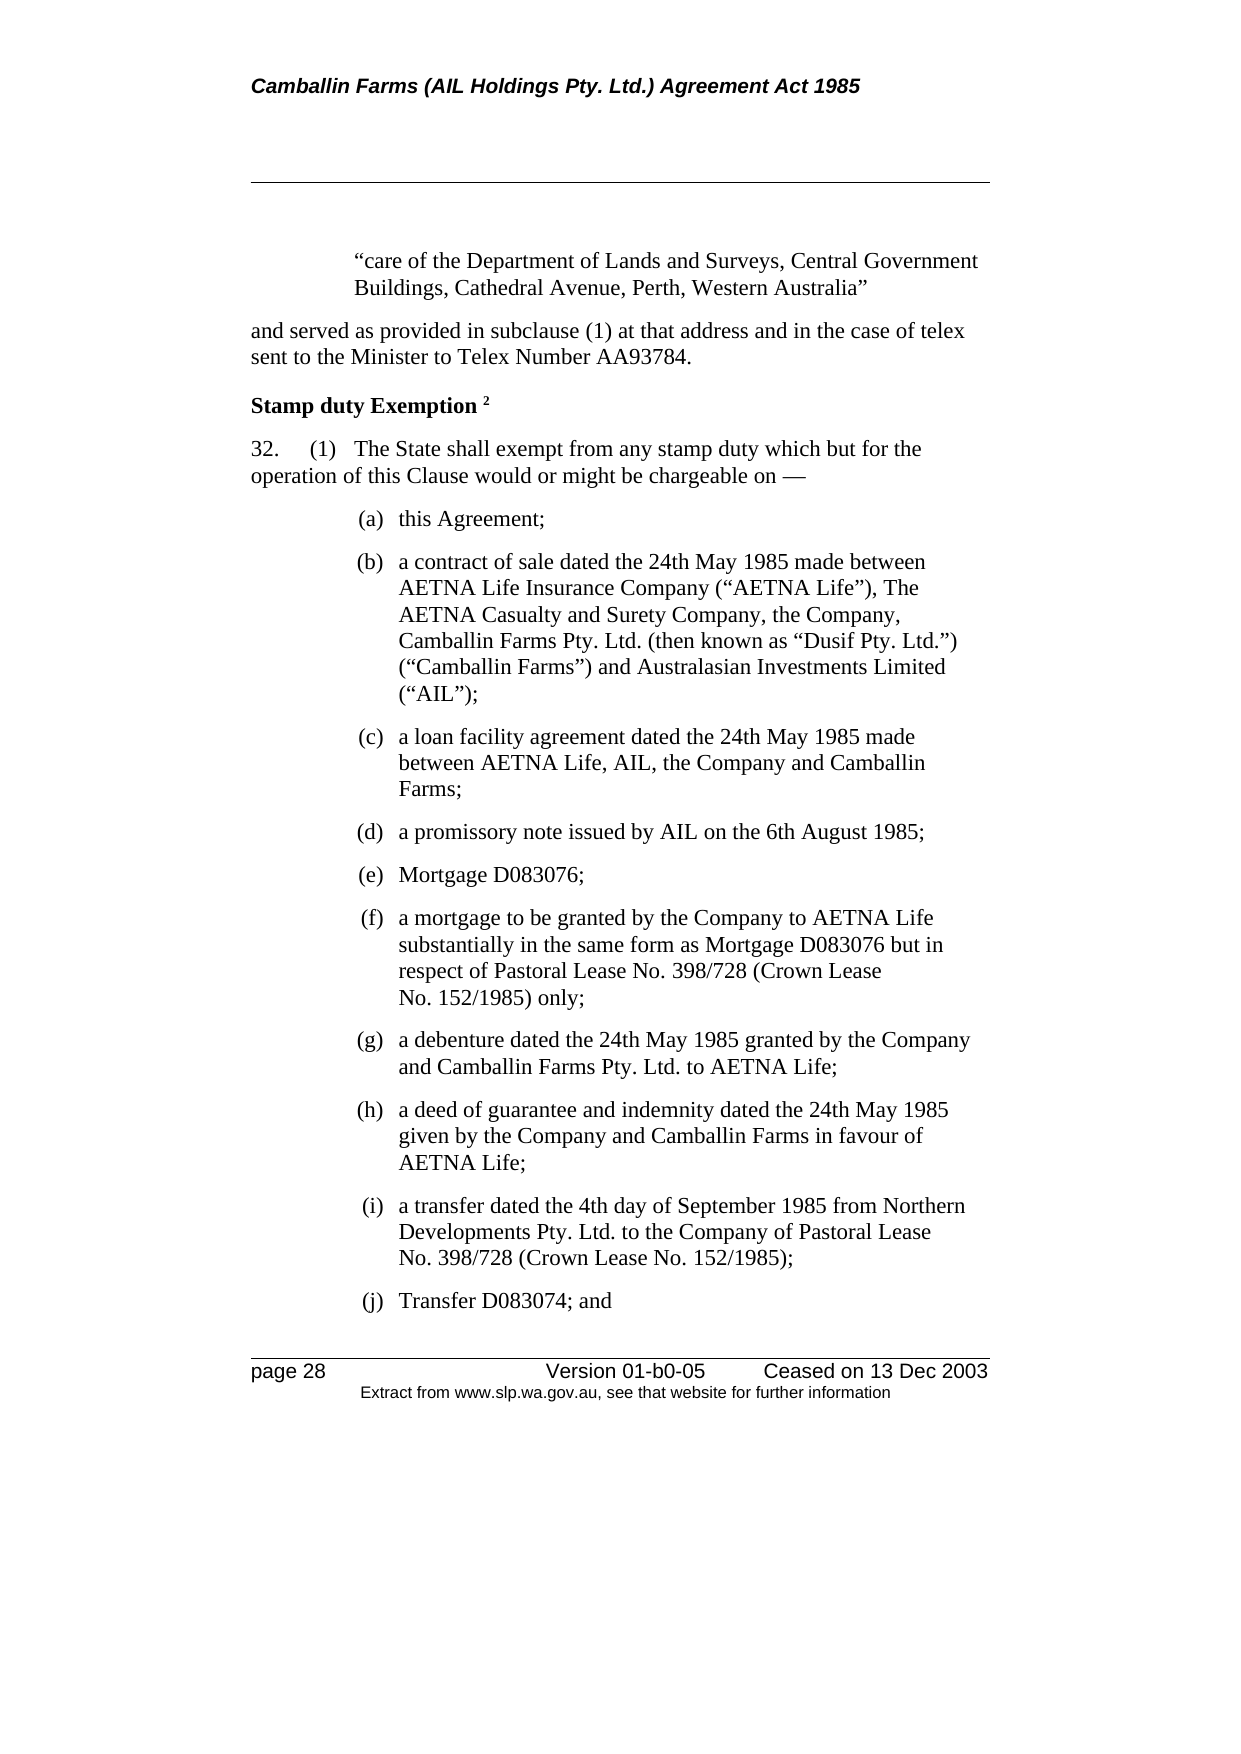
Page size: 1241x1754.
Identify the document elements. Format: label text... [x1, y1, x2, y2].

text (g) a debenture dated the 24th May 1985 granted by the Company and Camballin Farms Pty. Ltd. to AETNA Life; [251, 1027, 990, 1079]
text (h) a deed of guarantee and indemnity dated the 24th May 1985 given by the Company and Camballin Farms in favour of AETNA Life; [251, 1096, 990, 1175]
text and served as provided in subclause (1) at that address and in the case of telex sent to the Minister to Telex Number AA93784. [251, 317, 990, 369]
text Stamp duty Exemption 2 [251, 392, 990, 419]
text 32. (1) The State shall exempt from any stamp duty which but for the operation of this Clause would or might be chargeable on — [251, 436, 990, 488]
text “care of the Department of Lands and Surveys, Central Government Buildings, Cathedral Avenue, Perth, Western Australia” [354, 247, 990, 300]
text (i) a transfer dated the 4th day of September 1985 from Northern Developments Pty. Ltd. to the Company of Pastoral Lease No. 398/728 (Crown Lease No. 152/1985); [251, 1192, 990, 1271]
text (a) this Agreement; [251, 505, 990, 531]
text (e) Mortgage D083076; [251, 861, 990, 888]
text (c) a loan facility agreement dated the 24th May 1985 made between AETNA Life, AIL, the Company and Camballin Farms; [251, 723, 990, 802]
text (j) Transfer D083074; and [251, 1287, 990, 1314]
text (f) a mortgage to be granted by the Company to AETNA Life substantially in the same form as Mortgage D083076 but in respect of Pastoral Lease No. 398/728 (Crown Lease No. 152/1985) only; [251, 904, 990, 1010]
text (d) a promissory note issued by AIL on the 6th August 1985; [251, 818, 990, 845]
text (b) a contract of sale dated the 24th May 1985 made between AETNA Life Insurance Company (“AETNA Life”), The AETNA Casualty and Surety Company, the Company, Camballin Farms Pty. Ltd. (then known as “Dusif Pty. Ltd.”) (“Camballin Farms”) and Australasian Investments Limited (“AIL”); [251, 548, 990, 706]
